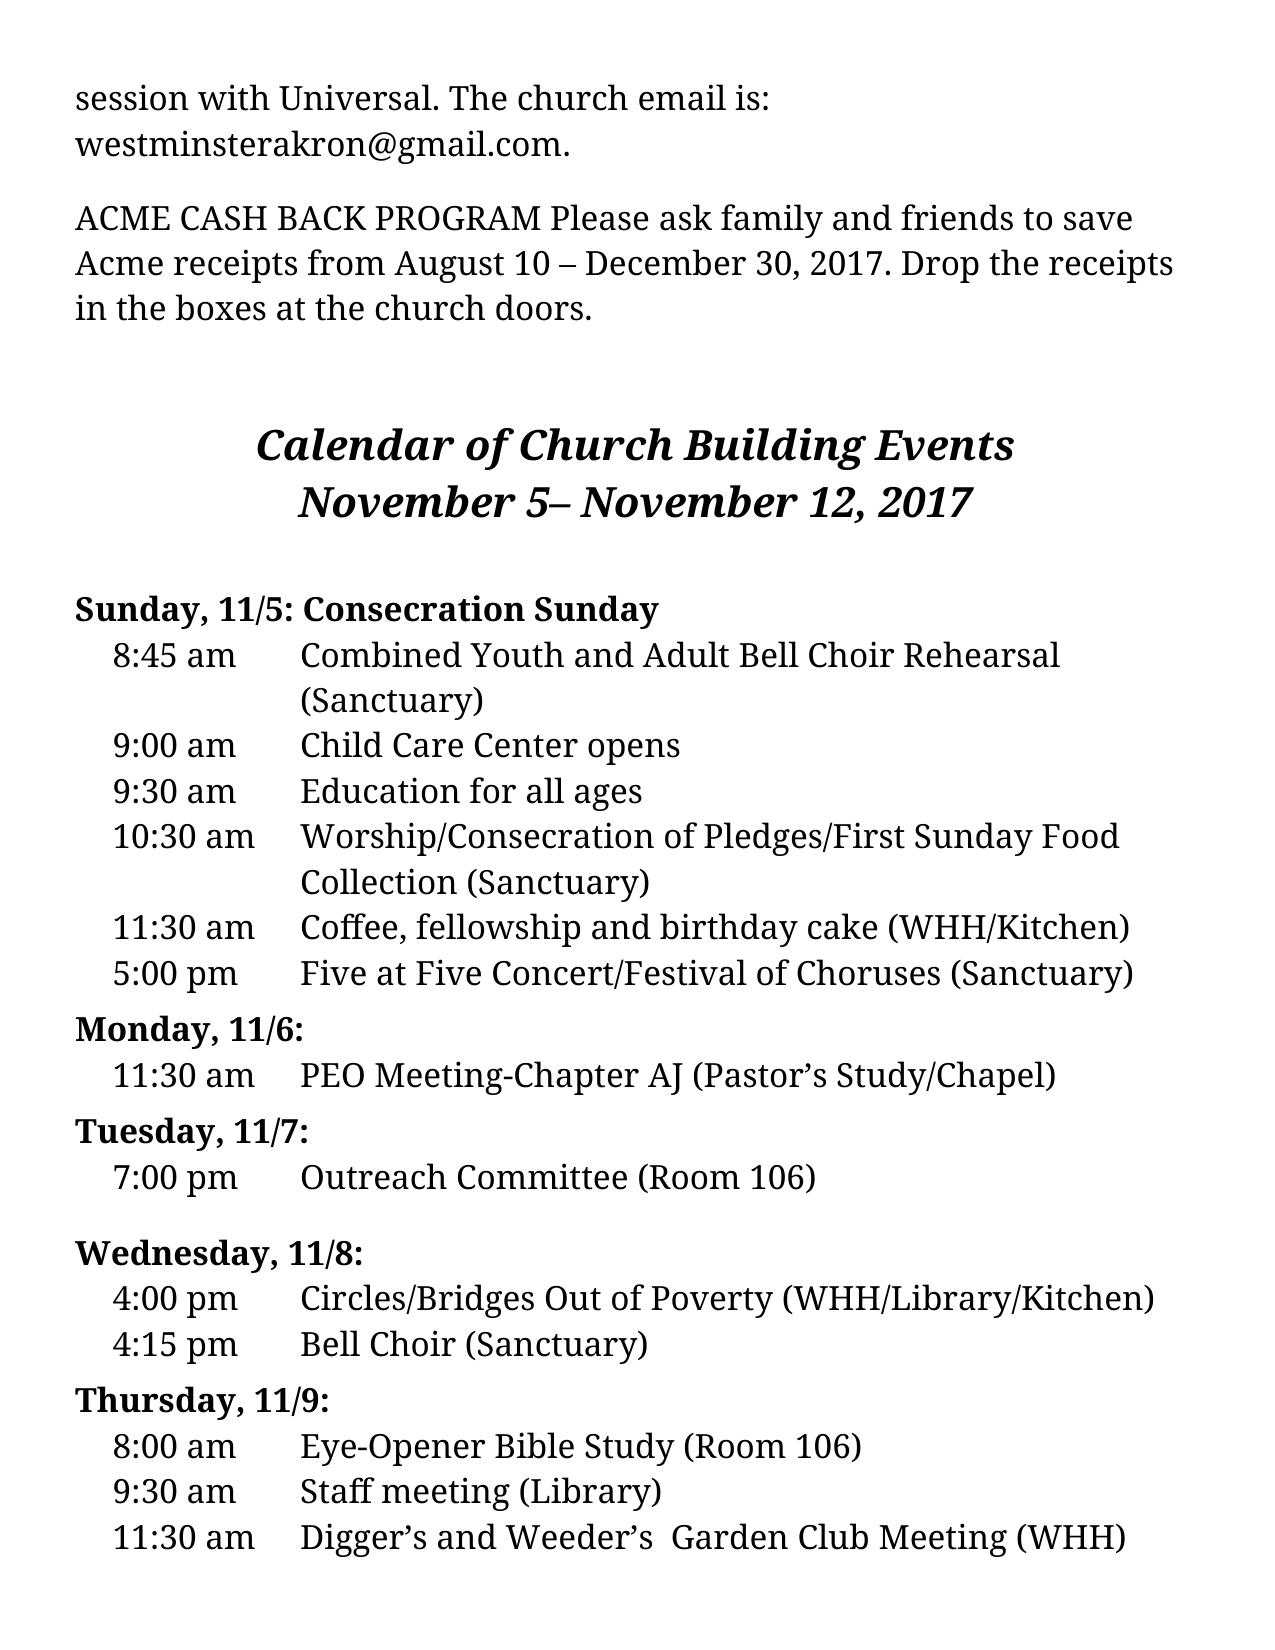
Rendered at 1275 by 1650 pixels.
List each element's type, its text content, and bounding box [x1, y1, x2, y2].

text Calendar of Church Building Events [75, 416, 1200, 472]
text 9:00 am Child Care Center opens [112, 722, 1200, 768]
text 8:00 am Eye-Opener Bible Study (Room 106) [75, 1423, 1200, 1468]
text 11:30 am Coffee, fellowship and birthday cake (WHH/Kitchen) [112, 904, 1200, 949]
text 7:00 pm Outreach Committee (Room 106) [112, 1154, 1200, 1199]
text 10:30 am Worship/Consecration of Pledges/First Sunday Food Collection (Sanctuary) [112, 813, 1200, 904]
text Thursday, 11/9: [75, 1377, 1200, 1423]
text 4:15 pm Bell Choir (Sanctuary) [112, 1321, 1200, 1366]
text 11:30 am Digger’s and Weeder’s Garden Club Meeting (WHH) [75, 1513, 1200, 1559]
text Wednesday, 11/8: [75, 1230, 1200, 1275]
text ACME CASH BACK PROGRAM Please ask family and friends to save Acme receipts from August 10 – December 30, 2017. Drop the receipts in the boxes at the church doors. [75, 194, 1200, 331]
text 9:30 am Staff meeting (Library) [75, 1468, 1200, 1513]
text 5:00 pm Five at Five Concert/Festival of Choruses (Sanctuary) [112, 949, 1200, 995]
text Sunday, 11/5: Consecration Sunday [75, 586, 1200, 631]
text 9:30 am Education for all ages [112, 768, 1200, 813]
text Monday, 11/6: [75, 1006, 1200, 1052]
text 8:45 am Combined Youth and Adult Bell Choir Rehearsal (Sanctuary) [112, 631, 1200, 722]
text Tuesday, 11/7: [75, 1108, 1200, 1154]
text 11:30 am PEO Meeting-Chapter AJ (Pastor’s Study/Chapel) [112, 1052, 1200, 1097]
text 4:00 pm Circles/Bridges Out of Poverty (WHH/Library/Kitchen) [112, 1275, 1200, 1321]
text November 5– November 12, 2017 [75, 472, 1200, 529]
